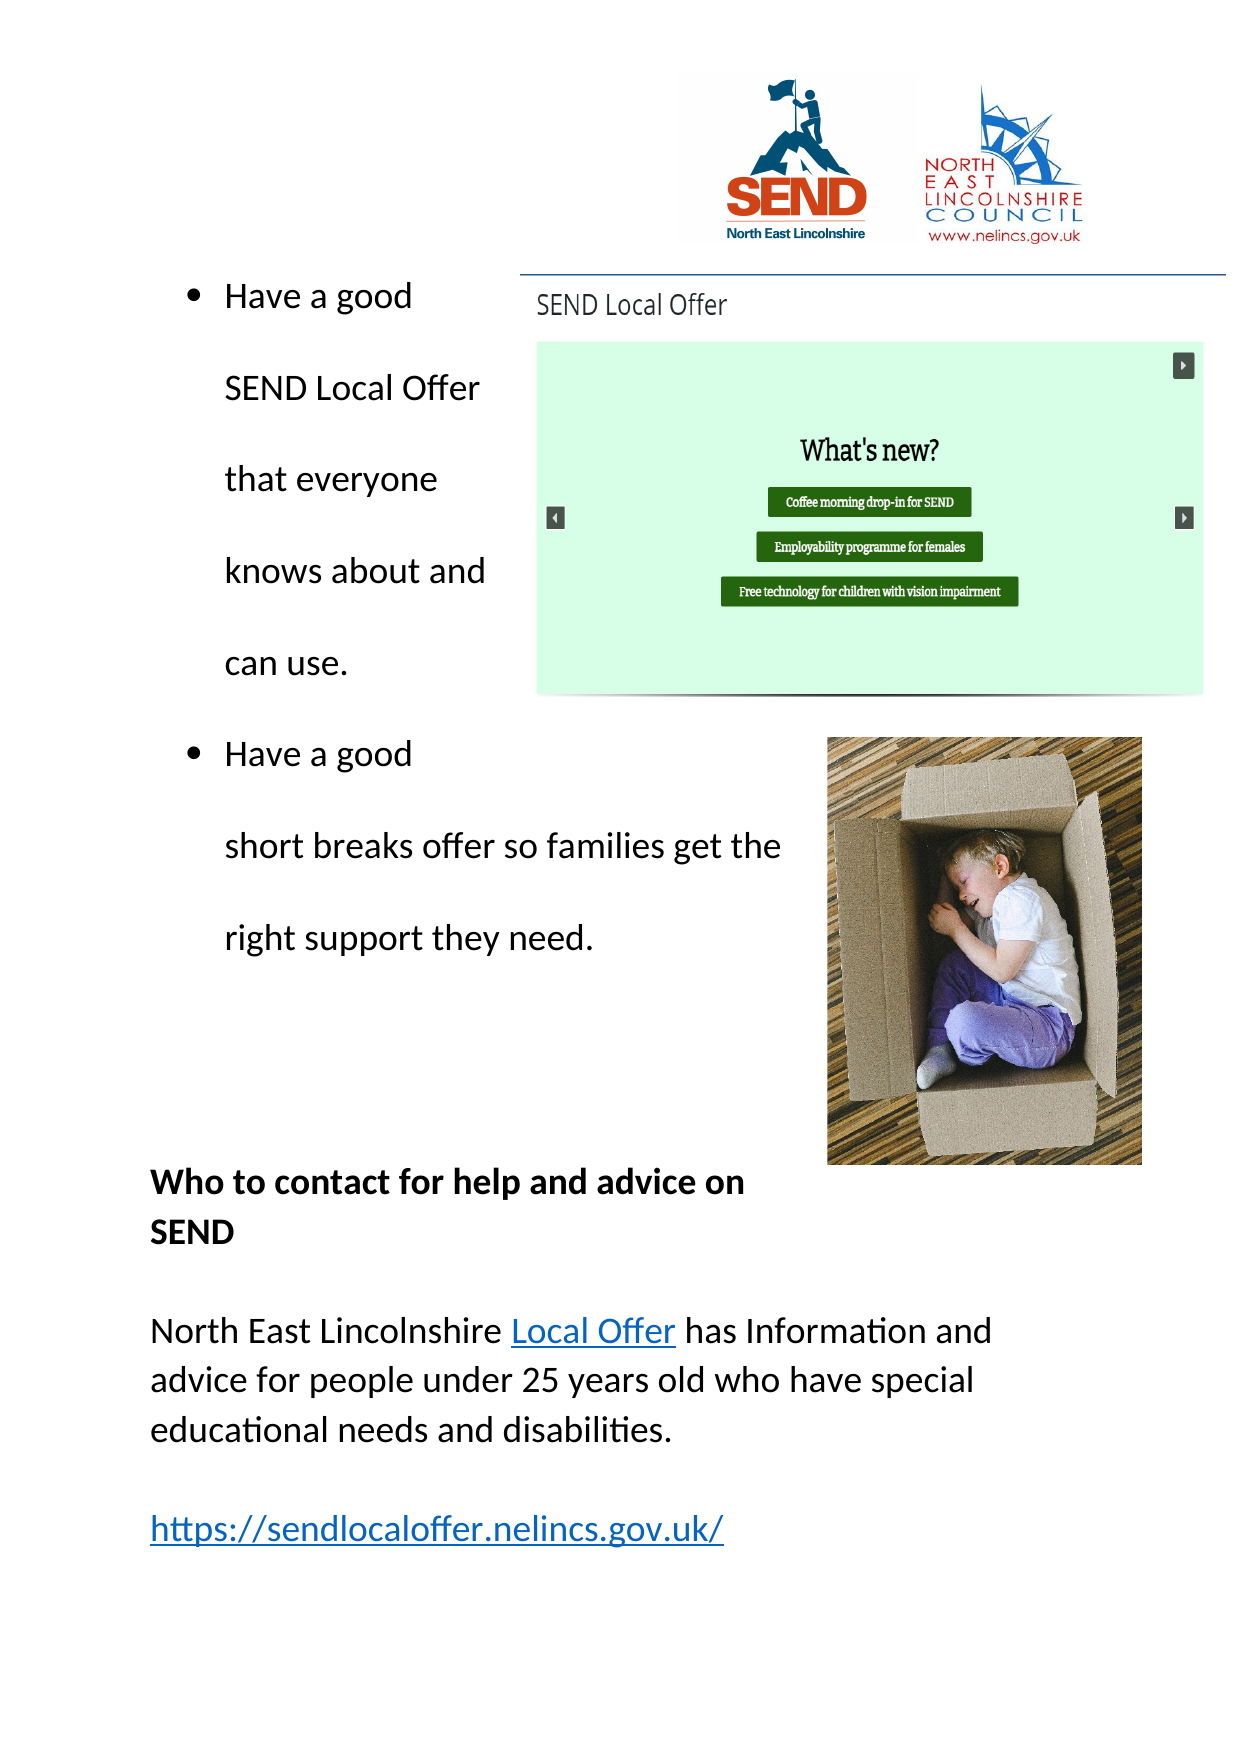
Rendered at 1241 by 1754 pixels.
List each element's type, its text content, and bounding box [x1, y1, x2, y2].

subtitle Who to contact for help and advice on SEND [150, 1158, 1090, 1303]
text North East Lincolnshire Local Offer has Information and advice for people under 25 years old who have special educational needs and disabilities. https://sendlocaloffer.nelincs.gov.uk/ [150, 1307, 1090, 1581]
list Have a good SEND Local Offer that everyone knows about and can use. [187, 272, 1090, 684]
list Have a good short breaks offer so families get the right support they need. [187, 730, 1090, 959]
picture [519, 274, 1229, 699]
picture [826, 737, 1146, 1165]
picture [676, 73, 1091, 244]
